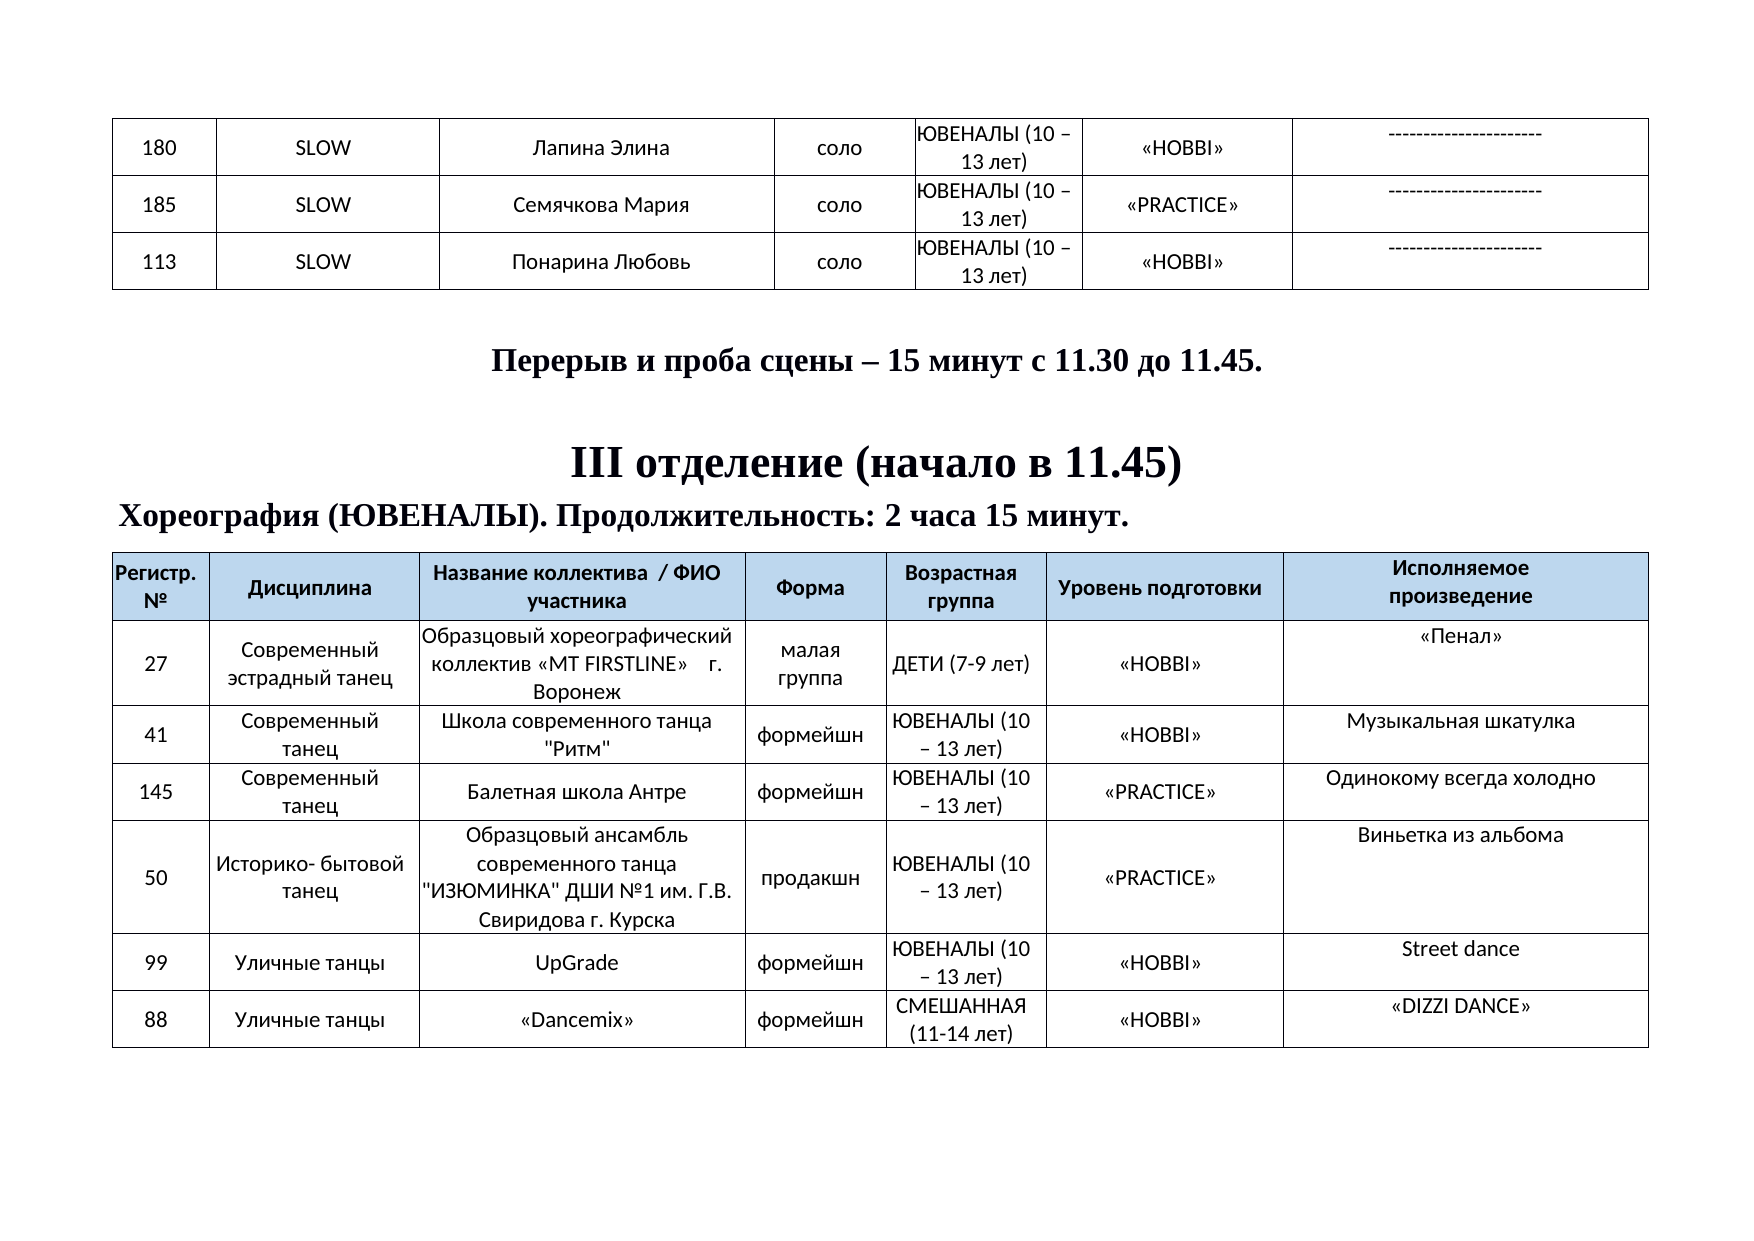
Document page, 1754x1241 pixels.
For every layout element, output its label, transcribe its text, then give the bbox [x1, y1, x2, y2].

table_cell «PRACTICE» [1083, 176, 1292, 232]
table_cell ЮВЕНАЛЫ (10 – 13 лет) [887, 821, 1046, 933]
table_cell соло [775, 233, 915, 289]
table_cell «HOBBI» [1083, 119, 1292, 175]
table_cell соло [775, 119, 915, 175]
table_cell ---------------------- [1293, 176, 1648, 232]
subtitle Перерыв и проба сцены – 15 минут с 11.30 до 11.45. [118, 340, 1636, 379]
table_cell Музыкальная шкатулка [1284, 706, 1648, 762]
table_header Регистр. № [113, 553, 209, 620]
table_cell «HOBBI» [1047, 934, 1283, 990]
table_cell 27 [113, 621, 209, 705]
table_cell Современный танец [210, 706, 419, 762]
table_cell «PRACTICE» [1047, 821, 1283, 933]
table_cell Street dance [1284, 934, 1648, 990]
table_cell Одинокому всегда холодно [1284, 764, 1648, 819]
table_header Название коллектива / ФИО участника [420, 553, 745, 620]
table_cell SLOW [217, 119, 439, 175]
table_cell «Пенал» [1284, 621, 1648, 705]
table_header Исполняемое произведение [1284, 553, 1648, 620]
table_cell Историко- бытовой танец [210, 821, 419, 933]
table_cell Уличные танцы [210, 991, 419, 1047]
table_cell Образцовый хореографический коллектив «МТ FIRSTLINE» г. Воронеж [420, 621, 745, 705]
table_cell 145 [113, 764, 209, 819]
table_cell продакшн [746, 821, 886, 933]
table_cell ЮВЕНАЛЫ (10 – 13 лет) [916, 176, 1082, 232]
table_cell Виньетка из альбома [1284, 821, 1648, 933]
table_cell SLOW [217, 176, 439, 232]
table_cell соло [775, 176, 915, 232]
table_cell 99 [113, 934, 209, 990]
table_cell «HOBBI» [1047, 991, 1283, 1047]
table_cell 113 [113, 233, 216, 289]
table_cell «Dancemix» [420, 991, 745, 1047]
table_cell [916, 119, 1082, 175]
table_cell формейшн [746, 706, 886, 762]
table_cell ЮВЕНАЛЫ (10 – 13 лет) [887, 706, 1046, 762]
table_cell малая группа [746, 621, 886, 705]
table_cell формейшн [746, 764, 886, 819]
table_cell Школа современного танца "Ритм" [420, 706, 745, 762]
table_header Дисциплина [210, 553, 419, 620]
table_cell СМЕШАННАЯ (11-14 лет) [887, 991, 1046, 1047]
table_cell 180 [113, 119, 216, 175]
text Хореография (ЮВЕНАЛЫ). Продолжительность: 2 часа 15 минут. [118, 495, 1636, 533]
table_cell формейшн [746, 934, 886, 990]
table_header Форма [746, 553, 886, 620]
table_cell Семячкова Мария [440, 176, 774, 232]
table_cell Уличные танцы [210, 934, 419, 990]
table_cell «HOBBI» [1047, 621, 1283, 705]
table_cell «HOBBI» [1083, 233, 1292, 289]
table_cell SLOW [217, 233, 439, 289]
table_cell ЮВЕНАЛЫ (10 – 13 лет) [887, 934, 1046, 990]
subtitle III отделение (начало в 11.45) [118, 434, 1636, 487]
table_cell Образцовый ансамбль современного танца "ИЗЮМИНКА" ДШИ №1 им. Г.В. Свиридова г. Курска [420, 821, 745, 933]
table_cell ДЕТИ (7-9 лет) [887, 621, 1046, 705]
table_cell UpGrade [420, 934, 745, 990]
table_header Уровень подготовки [1047, 553, 1283, 620]
table_cell 185 [113, 176, 216, 232]
table_cell 50 [113, 821, 209, 933]
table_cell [1293, 119, 1648, 175]
table_cell 88 [113, 991, 209, 1047]
table_cell «PRACTICE» [1047, 764, 1283, 819]
table_cell ЮВЕНАЛЫ (10 – 13 лет) [887, 764, 1046, 819]
table_cell Балетная школа Антре [420, 764, 745, 819]
table_cell ЮВЕНАЛЫ (10 – 13 лет) [916, 233, 1082, 289]
table_cell формейшн [746, 991, 886, 1047]
table_cell «HOBBI» [1047, 706, 1283, 762]
table_cell Лапина Элина [440, 119, 774, 175]
table_cell «DIZZI DANCE» [1284, 991, 1648, 1047]
table_cell Современный эстрадный танец [210, 621, 419, 705]
table_cell ---------------------- [1293, 233, 1648, 289]
table_header Возрастная группа [887, 553, 1046, 620]
table_cell Понарина Любовь [440, 233, 774, 289]
table_cell Современный танец [210, 764, 419, 819]
table_cell 41 [113, 706, 209, 762]
